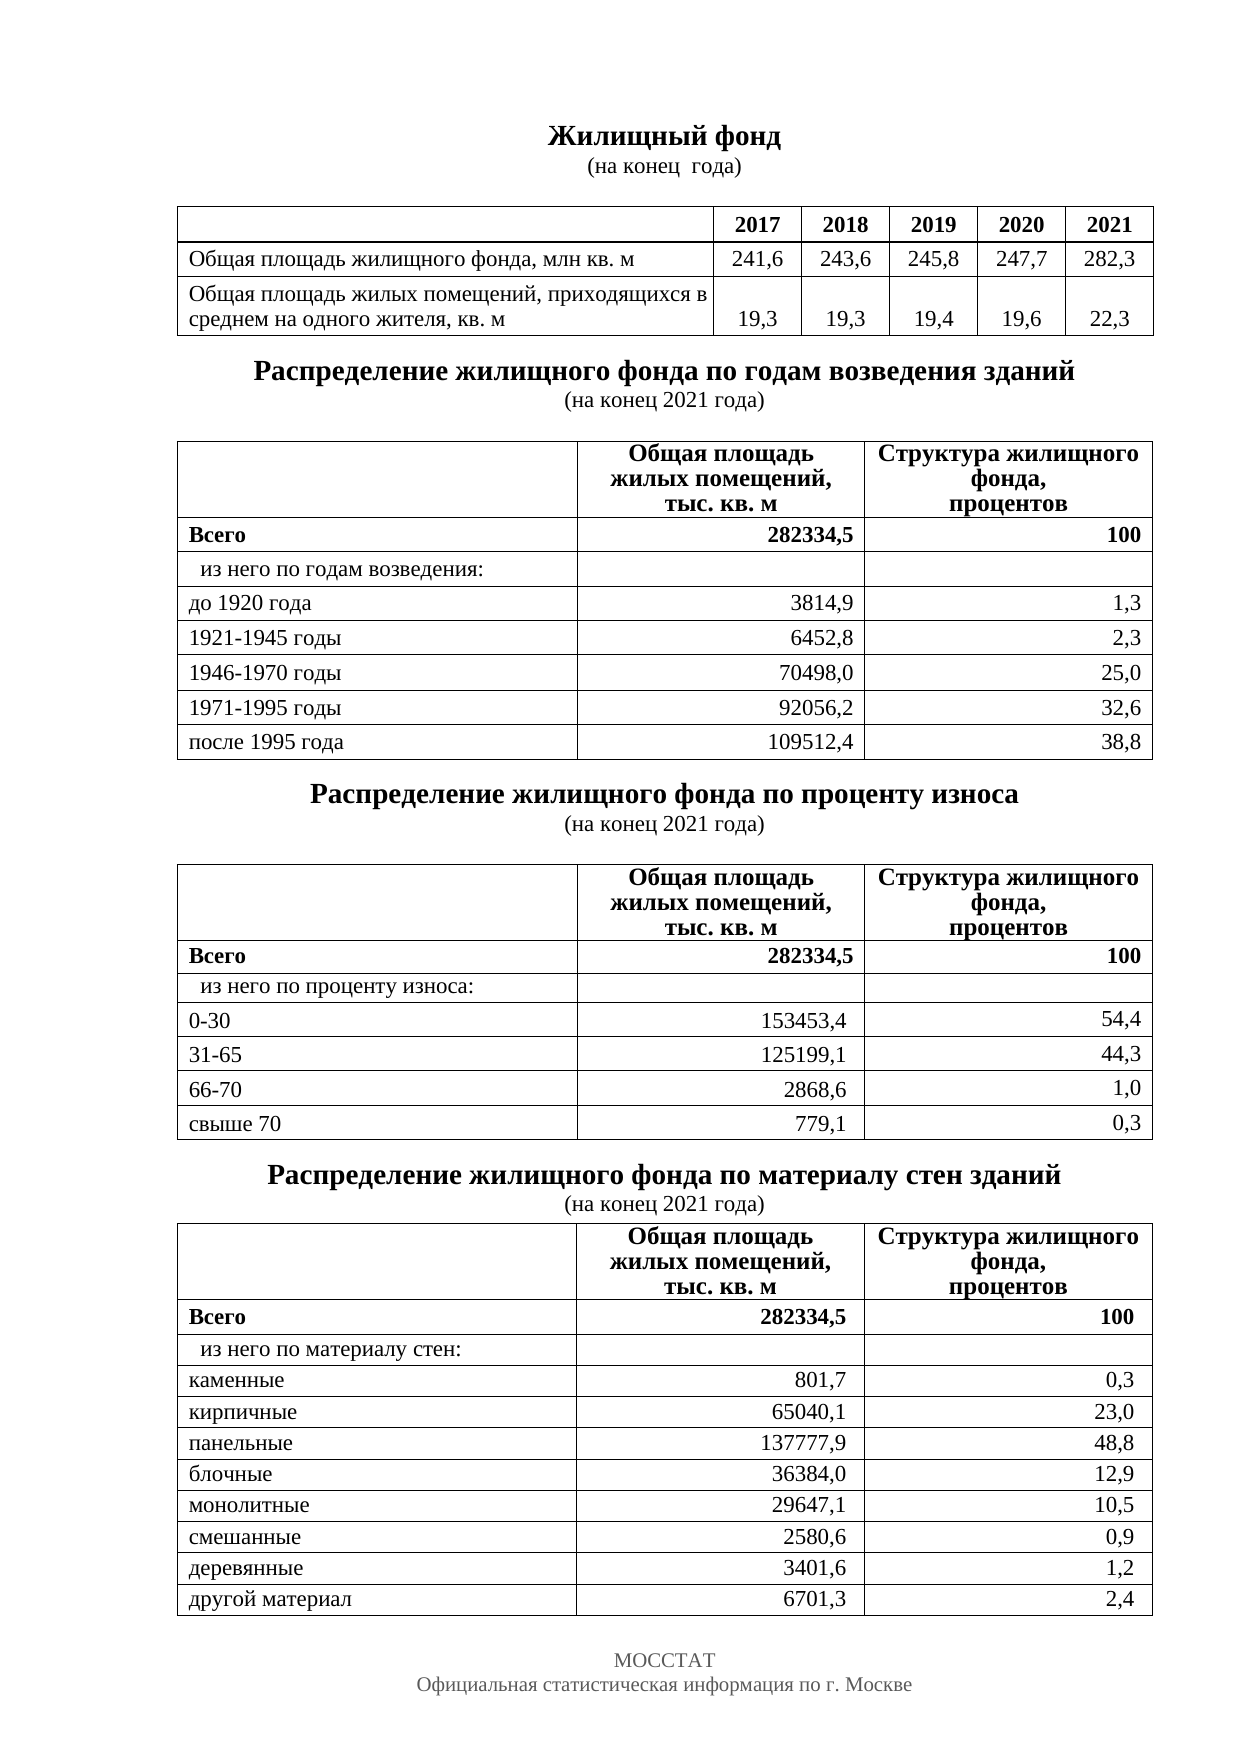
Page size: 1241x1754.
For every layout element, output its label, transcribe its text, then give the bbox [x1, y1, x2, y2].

table_cell смешанные [178, 1522, 576, 1552]
table_cell 1,0 [865, 1071, 1152, 1105]
table_cell монолитные [178, 1491, 576, 1521]
table_header 2017 [714, 207, 801, 241]
table_header Структура жилищного фонда, процентов [865, 865, 1152, 940]
table_cell 48,8 [865, 1428, 1152, 1458]
table_cell 109512,4 [578, 725, 864, 758]
table_cell 282334,5 [578, 941, 864, 972]
table_cell 3401,6 [577, 1553, 864, 1583]
table_cell другой материал [178, 1585, 576, 1615]
table_cell 38,8 [865, 725, 1152, 758]
table_cell 32,6 [865, 691, 1152, 724]
table_cell 19,4 [890, 277, 977, 335]
table_cell 65040,1 [577, 1397, 864, 1427]
table_header 2019 [890, 207, 977, 241]
table_header 2018 [802, 207, 889, 241]
table_cell из него по проценту износа: [178, 974, 577, 1002]
table_cell Общая площадь жилых помещений, приходящихся в среднем на одного жителя, кв. м [178, 277, 713, 335]
table_cell 282334,5 [578, 518, 864, 551]
table_cell [578, 552, 864, 586]
table_header Структура жилищного фонда, процентов [865, 442, 1152, 517]
table_cell 801,7 [577, 1366, 864, 1396]
table_cell Всего [178, 1300, 576, 1333]
table_cell 2868,6 [578, 1071, 864, 1105]
table_cell 0-30 [178, 1003, 577, 1036]
table_cell 10,5 [865, 1491, 1152, 1521]
table_cell [577, 1335, 864, 1365]
table_cell 70498,0 [578, 655, 864, 690]
table_cell 6701,3 [577, 1585, 864, 1615]
table_cell 1921-1945 годы [178, 621, 577, 654]
table_cell [865, 1335, 1152, 1365]
table_cell до 1920 года [178, 587, 577, 620]
table_cell 100 [865, 1300, 1152, 1333]
table_header Общая площадь жилых помещений, тыс. кв. м [578, 442, 864, 517]
table_cell Общая площадь жилищного фонда, млн кв. м [178, 243, 713, 276]
table_cell 0,9 [865, 1522, 1152, 1552]
table_cell 241,6 [714, 243, 801, 276]
table_cell из него по годам возведения: [178, 552, 577, 586]
table_cell 282,3 [1066, 243, 1153, 276]
table_cell из него по материалу стен: [178, 1335, 576, 1365]
table_cell 1946-1970 годы [178, 655, 577, 690]
table_cell 1,3 [865, 587, 1152, 620]
table_cell 100 [865, 518, 1152, 551]
table_cell 243,6 [802, 243, 889, 276]
table_header 2021 [1066, 207, 1153, 241]
table_cell кирпичные [178, 1397, 576, 1427]
text Распределение жилищного фонда по годам возведения зданий (на конец 2021 года) [177, 353, 1152, 441]
table_cell 2,4 [865, 1585, 1152, 1615]
table_cell 125199,1 [578, 1037, 864, 1070]
table_cell после 1995 года [178, 725, 577, 758]
table_cell 2,3 [865, 621, 1152, 654]
text Распределение жилищного фонда по проценту износа (на конец 2021 года) [177, 776, 1152, 864]
table_cell [865, 552, 1152, 586]
table_cell [578, 974, 864, 1002]
table_cell панельные [178, 1428, 576, 1458]
table_cell 282334,5 [577, 1300, 864, 1333]
table_header [178, 865, 577, 940]
table_cell 23,0 [865, 1397, 1152, 1427]
table_cell 1,2 [865, 1553, 1152, 1583]
text Распределение жилищного фонда по материалу стен зданий (на конец 2021 года) [177, 1157, 1152, 1217]
table_header 2020 [978, 207, 1065, 241]
table_cell 29647,1 [577, 1491, 864, 1521]
table_cell 3814,9 [578, 587, 864, 620]
table_header [178, 1224, 576, 1299]
table_cell 247,7 [978, 243, 1065, 276]
table_cell 1971-1995 годы [178, 691, 577, 724]
table_cell Всего [178, 518, 577, 551]
table_cell 100 [865, 941, 1152, 972]
table_cell 19,3 [802, 277, 889, 335]
table_cell 6452,8 [578, 621, 864, 654]
table_cell 44,3 [865, 1037, 1152, 1070]
table_cell 12,9 [865, 1460, 1152, 1490]
table_header [178, 442, 577, 517]
table_cell 31-65 [178, 1037, 577, 1070]
table_cell каменные [178, 1366, 576, 1396]
table_cell 66-70 [178, 1071, 577, 1105]
table_cell 0,3 [865, 1366, 1152, 1396]
table_cell 22,3 [1066, 277, 1153, 335]
table_header Общая площадь жилых помещений, тыс. кв. м [577, 1224, 864, 1299]
table_cell 92056,2 [578, 691, 864, 724]
table_cell 153453,4 [578, 1003, 864, 1036]
table_cell 2580,6 [577, 1522, 864, 1552]
table_cell свыше 70 [178, 1106, 577, 1139]
table_cell 36384,0 [577, 1460, 864, 1490]
table_cell [865, 974, 1152, 1002]
table_cell 19,3 [714, 277, 801, 335]
table_cell 19,6 [978, 277, 1065, 335]
table_cell 779,1 [578, 1106, 864, 1139]
table_cell Всего [178, 941, 577, 972]
table_cell 54,4 [865, 1003, 1152, 1036]
table_header [178, 207, 713, 241]
table_header Общая площадь жилых помещений, тыс. кв. м [578, 865, 864, 940]
table_header Структура жилищного фонда, процентов [865, 1224, 1152, 1299]
table_cell 245,8 [890, 243, 977, 276]
text Жилищный фонд (на конец года) [177, 118, 1152, 206]
table_cell 0,3 [865, 1106, 1152, 1139]
table_cell блочные [178, 1460, 576, 1490]
table_cell 137777,9 [577, 1428, 864, 1458]
table_cell деревянные [178, 1553, 576, 1583]
table_cell 25,0 [865, 655, 1152, 690]
